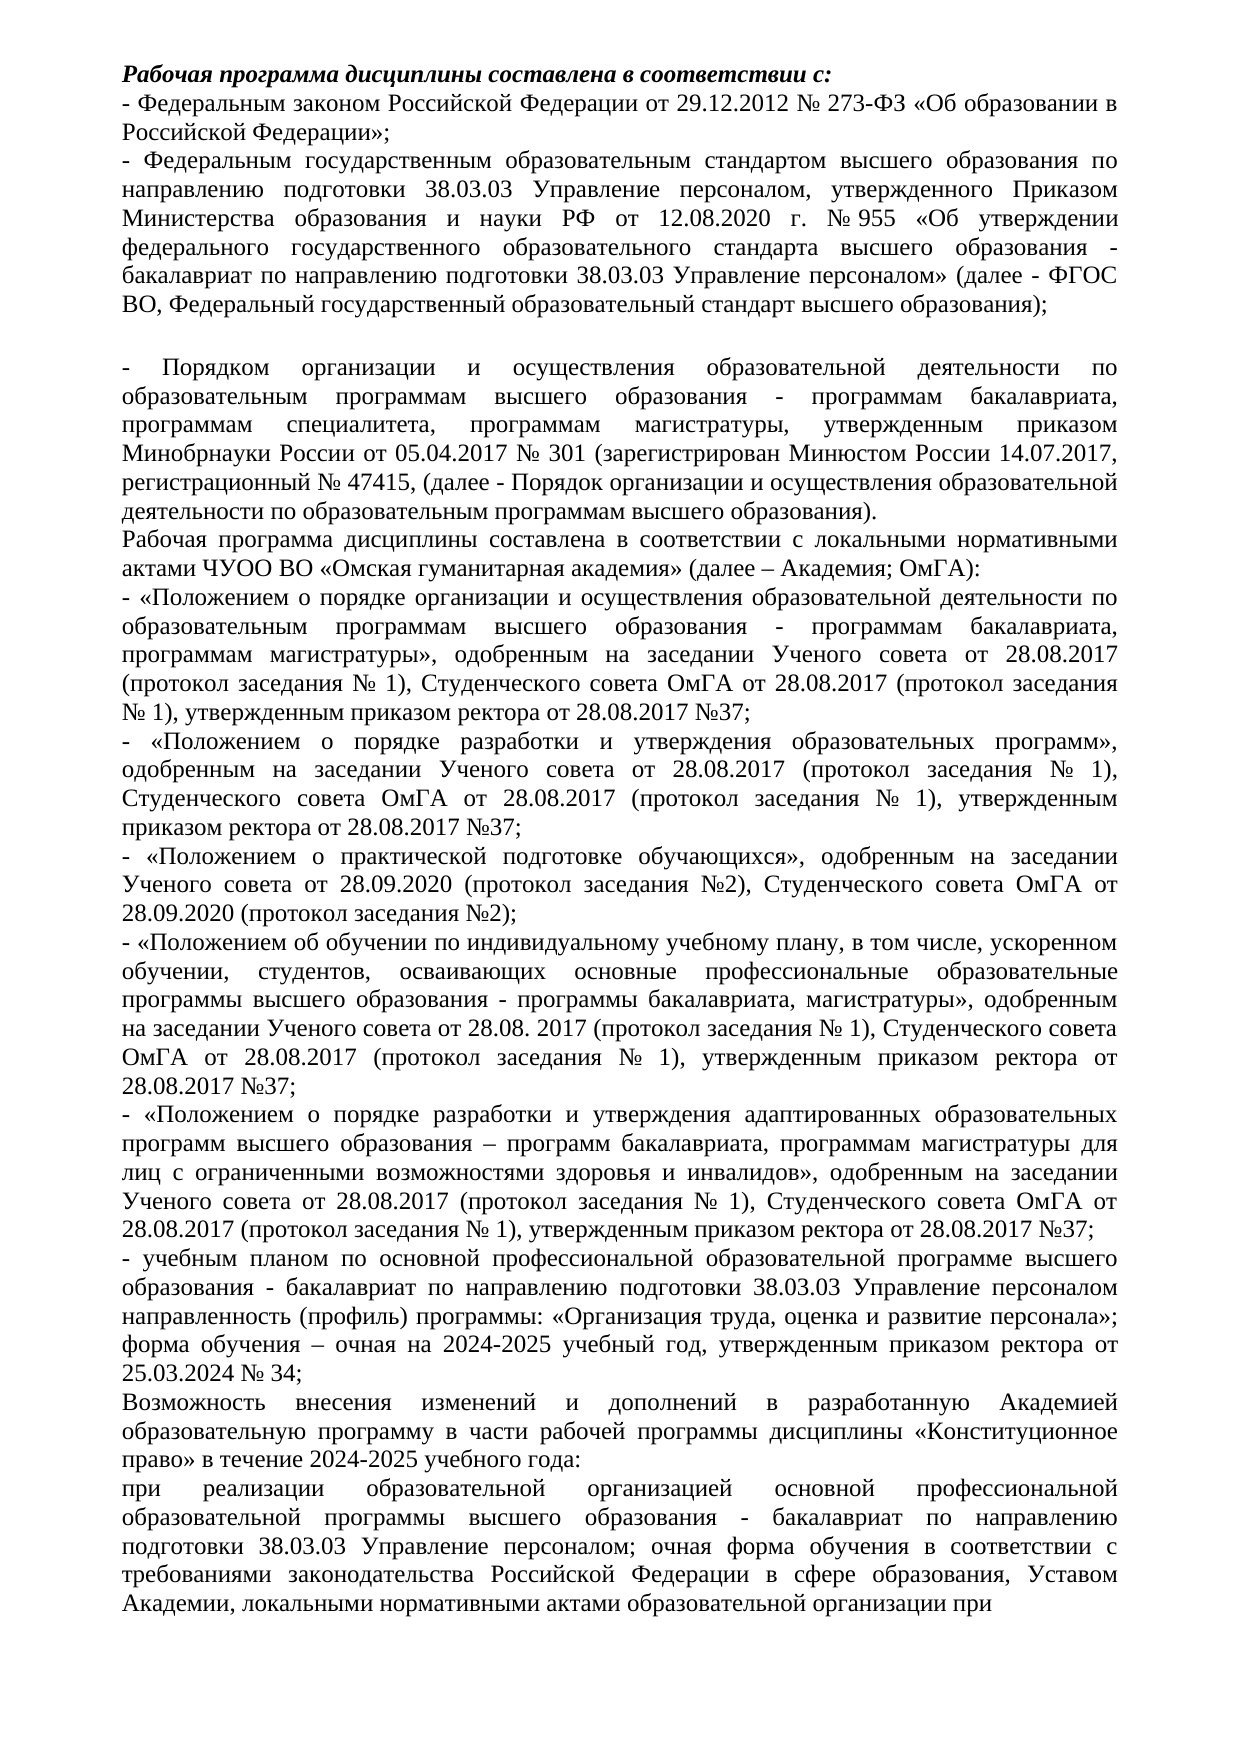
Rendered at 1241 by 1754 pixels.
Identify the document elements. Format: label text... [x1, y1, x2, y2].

table_header Рабочая программа дисциплины составлена в соответствии с: [118, 59, 1122, 88]
table_cell - Федеральным законом Российской Федерации от 29.12.2012 № 273-ФЗ «Об образовании в Российской Федерации»; - Федеральным государственным образовательным стандартом высшего образования по направлению подготовки 38.03.03 Управление персоналом, утвержденного Приказом Министерства образования и науки РФ от 12.08.2020 г. № 955 «Об утверждении федерального государственного образовательного стандарта высшего образования - бакалавриат по направлению подготовки 38.03.03 Управление персоналом» (далее - ФГОС ВО, Федеральный государственный образовательный стандарт высшего образования); - Порядком организации и осуществления образовательной деятельности по образовательным программам высшего образования - программам бакалавриата, программам специалитета, программам магистратуры, утвержденным приказом Минобрнауки России от 05.04.2017 № 301 (зарегистрирован Минюстом России 14.07.2017, регистрационный № 47415, (далее - Порядок организации и осуществления образовательной деятельности по образовательным программам высшего образования). Рабочая программа дисциплины составлена в соответствии с локальными нормативными актами ЧУОО ВО «Омская гуманитарная академия» (далее – Академия; ОмГА): - «Положением о порядке организации и осуществления образовательной деятельности по образовательным программам высшего образования - программам бакалавриата, программам магистратуры», одобренным на заседании Ученого совета от 28.08.2017 (протокол заседания № 1), Студенческого совета ОмГА от 28.08.2017 (протокол заседания № 1), утвержденным приказом ректора от 28.08.2017 №37; - «Положением о порядке разработки и утверждения образовательных программ», одобренным на заседании Ученого совета от 28.08.2017 (протокол заседания № 1), Студенческого совета ОмГА от 28.08.2017 (протокол заседания № 1), утвержденным приказом ректора от 28.08.2017 №37; - «Положением о практической подготовке обучающихся», одобренным на заседании Ученого совета от 28.09.2020 (протокол заседания №2), Студенческого совета ОмГА от 28.09.2020 (протокол заседания №2); - «Положением об обучении по индивидуальному учебному плану, в том числе, ускоренном обучении, студентов, осваивающих основные профессиональные образовательные программы высшего образования - программы бакалавриата, магистратуры», одобренным на заседании Ученого совета от 28.08. 2017 (протокол заседания № 1), Студенческого совета ОмГА от 28.08.2017 (протокол заседания № 1), утвержденным приказом ректора от 28.08.2017 №37; - «Положением о порядке разработки и утверждения адаптированных образовательных программ высшего образования – программ бакалавриата, программам магистратуры для лиц с ограниченными возможностями здоровья и инвалидов», одобренным на заседании Ученого совета от 28.08.2017 (протокол заседания № 1), Студенческого совета ОмГА от 28.08.2017 (протокол заседания № 1), утвержденным приказом ректора от 28.08.2017 №37; - учебным планом по основной профессиональной образовательной программе высшего образования - бакалавриат по направлению подготовки 38.03.03 Управление персоналом направленность (профиль) программы: «Организация труда, оценка и развитие персонала»; форма обучения – очная на 2024-2025 учебный год, утвержденным приказом ректора от 25.03.2024 № 34; Возможность внесения изменений и дополнений в разработанную Академией образовательную программу в части рабочей программы дисциплины «Конституционное право» в течение 2024-2025 учебного года: при реализации образовательной организацией основной профессиональной образовательной программы высшего образования - бакалавриат по направлению подготовки 38.03.03 Управление персоналом; очная форма обучения в соответствии с требованиями законодательства Российской Федерации в сфере образования, Уставом Академии, локальными нормативными актами образовательной организации при [118, 88, 1122, 1662]
